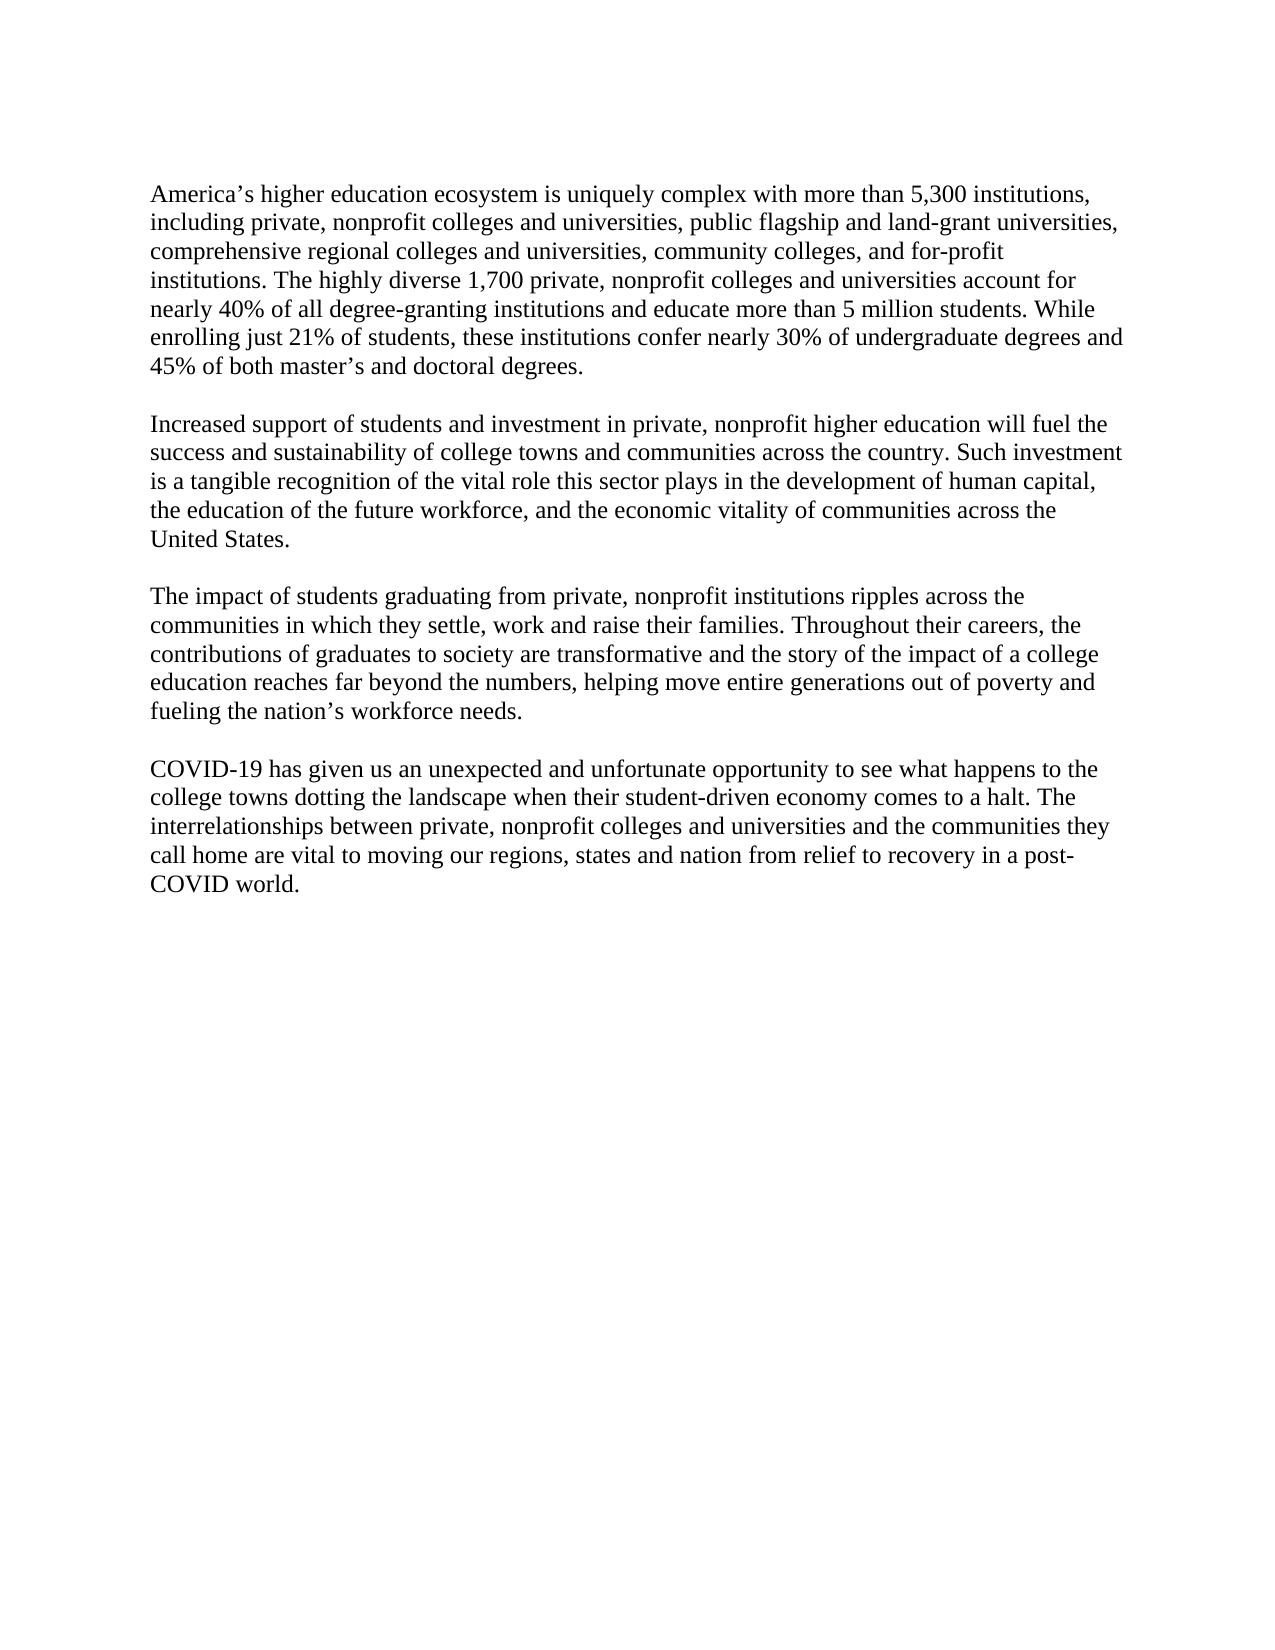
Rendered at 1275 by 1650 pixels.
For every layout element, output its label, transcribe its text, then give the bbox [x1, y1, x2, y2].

text America’s higher education ecosystem is uniquely complex with more than 5,300 institutions, including private, nonprofit colleges and universities, public flagship and land-grant universities, comprehensive regional colleges and universities, community colleges, and for-profit institutions. The highly diverse 1,700 private, nonprofit colleges and universities account for nearly 40% of all degree-granting institutions and educate more than 5 million students. While enrolling just 21% of students, these institutions confer nearly 30% of undergraduate degrees and 45% of both master’s and doctoral degrees. [150, 179, 1125, 380]
text COVID-19 has given us an unexpected and unfortunate opportunity to see what happens to the college towns dotting the landscape when their student-driven economy comes to a halt. The interrelationships between private, nonprofit colleges and universities and the communities they call home are vital to moving our regions, states and nation from relief to recovery in a post-COVID world. [150, 754, 1125, 897]
text The impact of students graduating from private, nonprofit institutions ripples across the communities in which they settle, work and raise their families. Throughout their careers, the contributions of graduates to society are transformative and the story of the impact of a college education reaches far beyond the numbers, helping move entire generations out of poverty and fueling the nation’s workforce needs. [150, 581, 1125, 725]
text Increased support of students and investment in private, nonprofit higher education will fuel the success and sustainability of college towns and communities across the country. Such investment is a tangible recognition of the vital role this sector plays in the development of human capital, the education of the future workforce, and the economic vitality of communities across the United States. [150, 409, 1125, 552]
